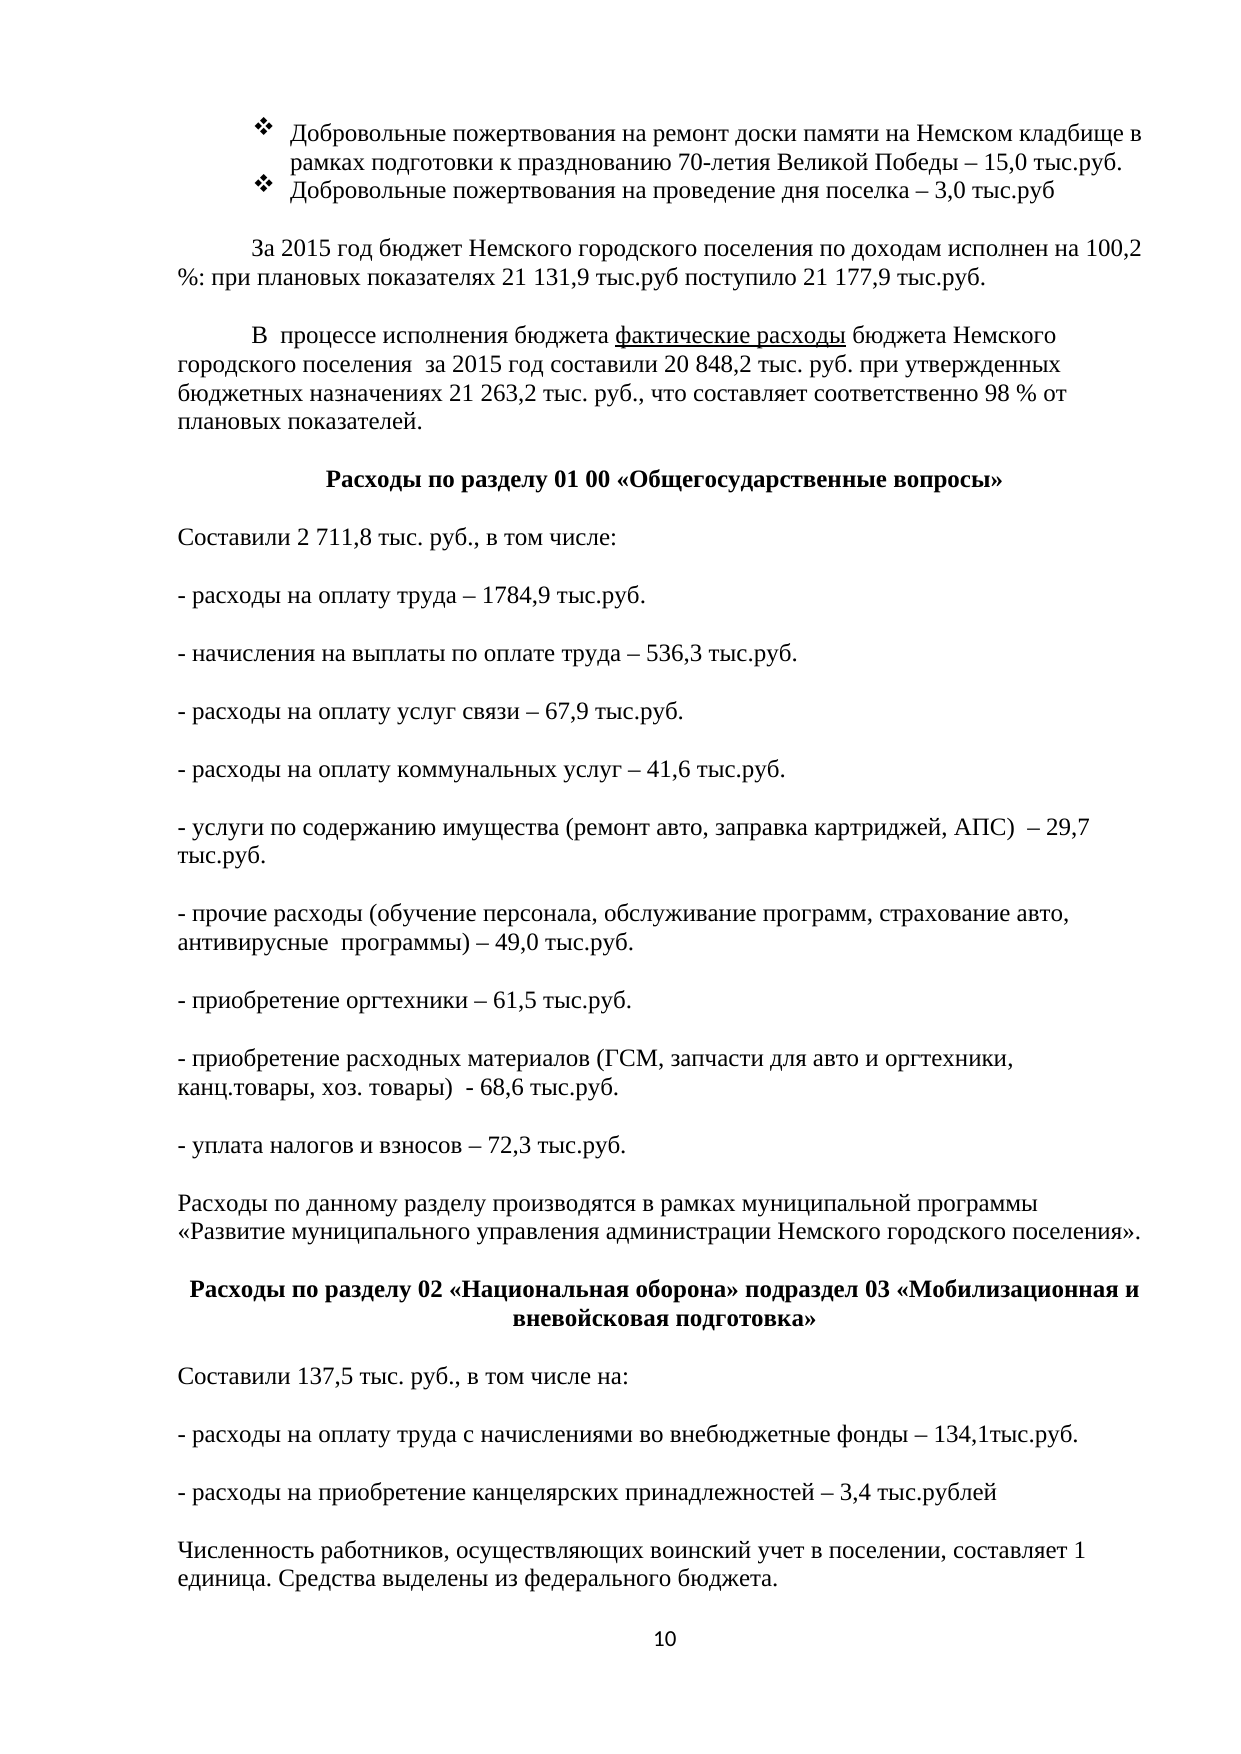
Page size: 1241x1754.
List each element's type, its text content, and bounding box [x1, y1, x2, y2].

text - приобретение расходных материалов (ГСМ, запчасти для авто и оргтехники, канц.товары, хоз. товары) - 68,6 тыс.руб. [177, 1043, 1152, 1101]
text - расходы на оплату труда с начислениями во внебюджетные фонды – 134,1тыс.руб. [177, 1419, 1152, 1448]
text Составили 2 711,8 тыс. руб., в том числе: [177, 522, 1152, 551]
text - расходы на оплату услуг связи – 67,9 тыс.руб. [177, 696, 1152, 725]
text Расходы по данному разделу производятся в рамках муниципальной программы «Развитие муниципального управления администрации Немского городского поселения». [177, 1188, 1152, 1245]
text - уплата налогов и взносов – 72,3 тыс.руб. [177, 1130, 1152, 1158]
list Добровольные пожертвования на ремонт доски памяти на Немском кладбище в рамках подготовки к празднованию 70-летия Великой Победы – 15,0 тыс.руб. [252, 118, 1152, 176]
text Составили 137,5 тыс. руб., в том числе на: [177, 1361, 1152, 1390]
text - услуги по содержанию имущества (ремонт авто, заправка картриджей, АПС) – 29,7 тыс.руб. [177, 812, 1152, 869]
text За 2015 год бюджет Немского городского поселения по доходам исполнен на 100,2 %: при плановых показателях 21 131,9 тыс.руб поступило 21 177,9 тыс.руб. [177, 233, 1152, 291]
text Расходы по разделу 01 00 «Общегосударственные вопросы» [177, 464, 1152, 493]
text Расходы по разделу 02 «Национальная оборона» подраздел 03 «Мобилизационная и вневойсковая подготовка» [177, 1274, 1152, 1332]
text - приобретение оргтехники – 61,5 тыс.руб. [177, 985, 1152, 1014]
text - расходы на приобретение канцелярских принадлежностей – 3,4 тыс.рублей [177, 1477, 1152, 1506]
text - прочие расходы (обучение персонала, обслуживание программ, страхование авто, антивирусные программы) – 49,0 тыс.руб. [177, 898, 1152, 956]
list Добровольные пожертвования на проведение дня поселка – 3,0 тыс.руб [252, 176, 1152, 204]
text Численность работников, осуществляющих воинский учет в поселении, составляет 1 единица. Средства выделены из федерального бюджета. [177, 1535, 1152, 1592]
text - начисления на выплаты по оплате труда – 536,3 тыс.руб. [177, 638, 1152, 667]
text - расходы на оплату коммунальных услуг – 41,6 тыс.руб. [177, 754, 1152, 783]
text - расходы на оплату труда – 1784,9 тыс.руб. [177, 580, 1152, 609]
text В процессе исполнения бюджета фактические расходы бюджета Немского городского поселения за 2015 год составили 20 848,2 тыс. руб. при утвержденных бюджетных назначениях 21 263,2 тыс. руб., что составляет соответственно 98 % от плановых показателей. [177, 320, 1152, 435]
